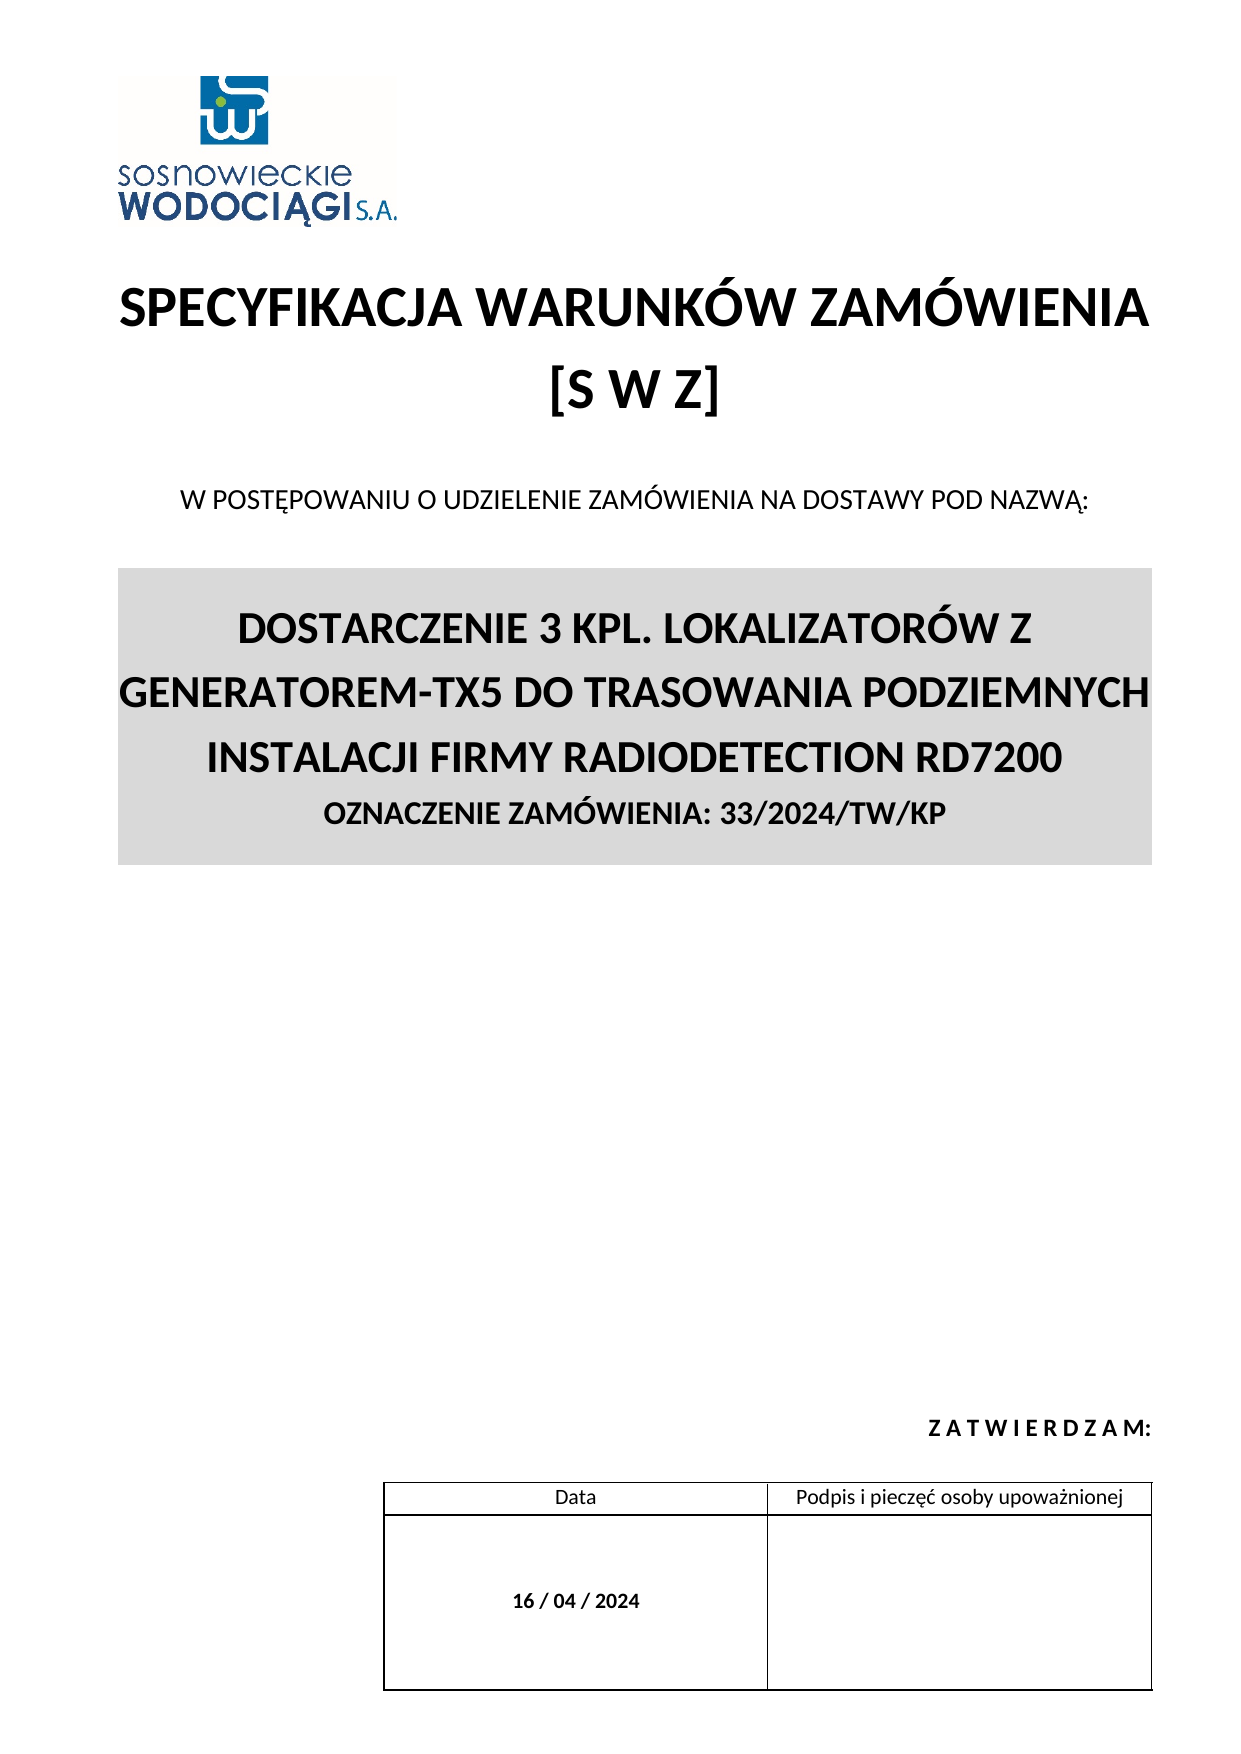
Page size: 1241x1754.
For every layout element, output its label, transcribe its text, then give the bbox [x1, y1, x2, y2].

text W POSTĘPOWANIU O UDZIELENIE ZAMÓWIENIA NA DOSTAWY POD NAZWĄ: [118, 481, 1152, 516]
text OZNACZENIE ZAMÓWIENIA: 33/2024/TW/KP [118, 792, 1152, 833]
text DOSTARCZENIE 3 KPL. LOKALIZATORÓW Z GENERATOREM-TX5 DO TRASOWANIA PODZIEMNYCH INSTALACJI FIRMY RADIODETECTION RD7200 [118, 599, 1152, 783]
picture [118, 76, 397, 227]
table_cell [768, 1516, 1151, 1689]
text [S W Z] [118, 352, 1152, 423]
table_header Podpis i pieczęć osoby upoważnionej [768, 1483, 1151, 1514]
text Z A T W I E R D Z A M: [118, 1412, 1152, 1442]
table_cell 16 / 04 / 2024 [385, 1516, 767, 1689]
text SPECYFIKACJA WARUNKÓW ZAMÓWIENIA [118, 270, 1152, 341]
table_header Data [385, 1483, 767, 1514]
